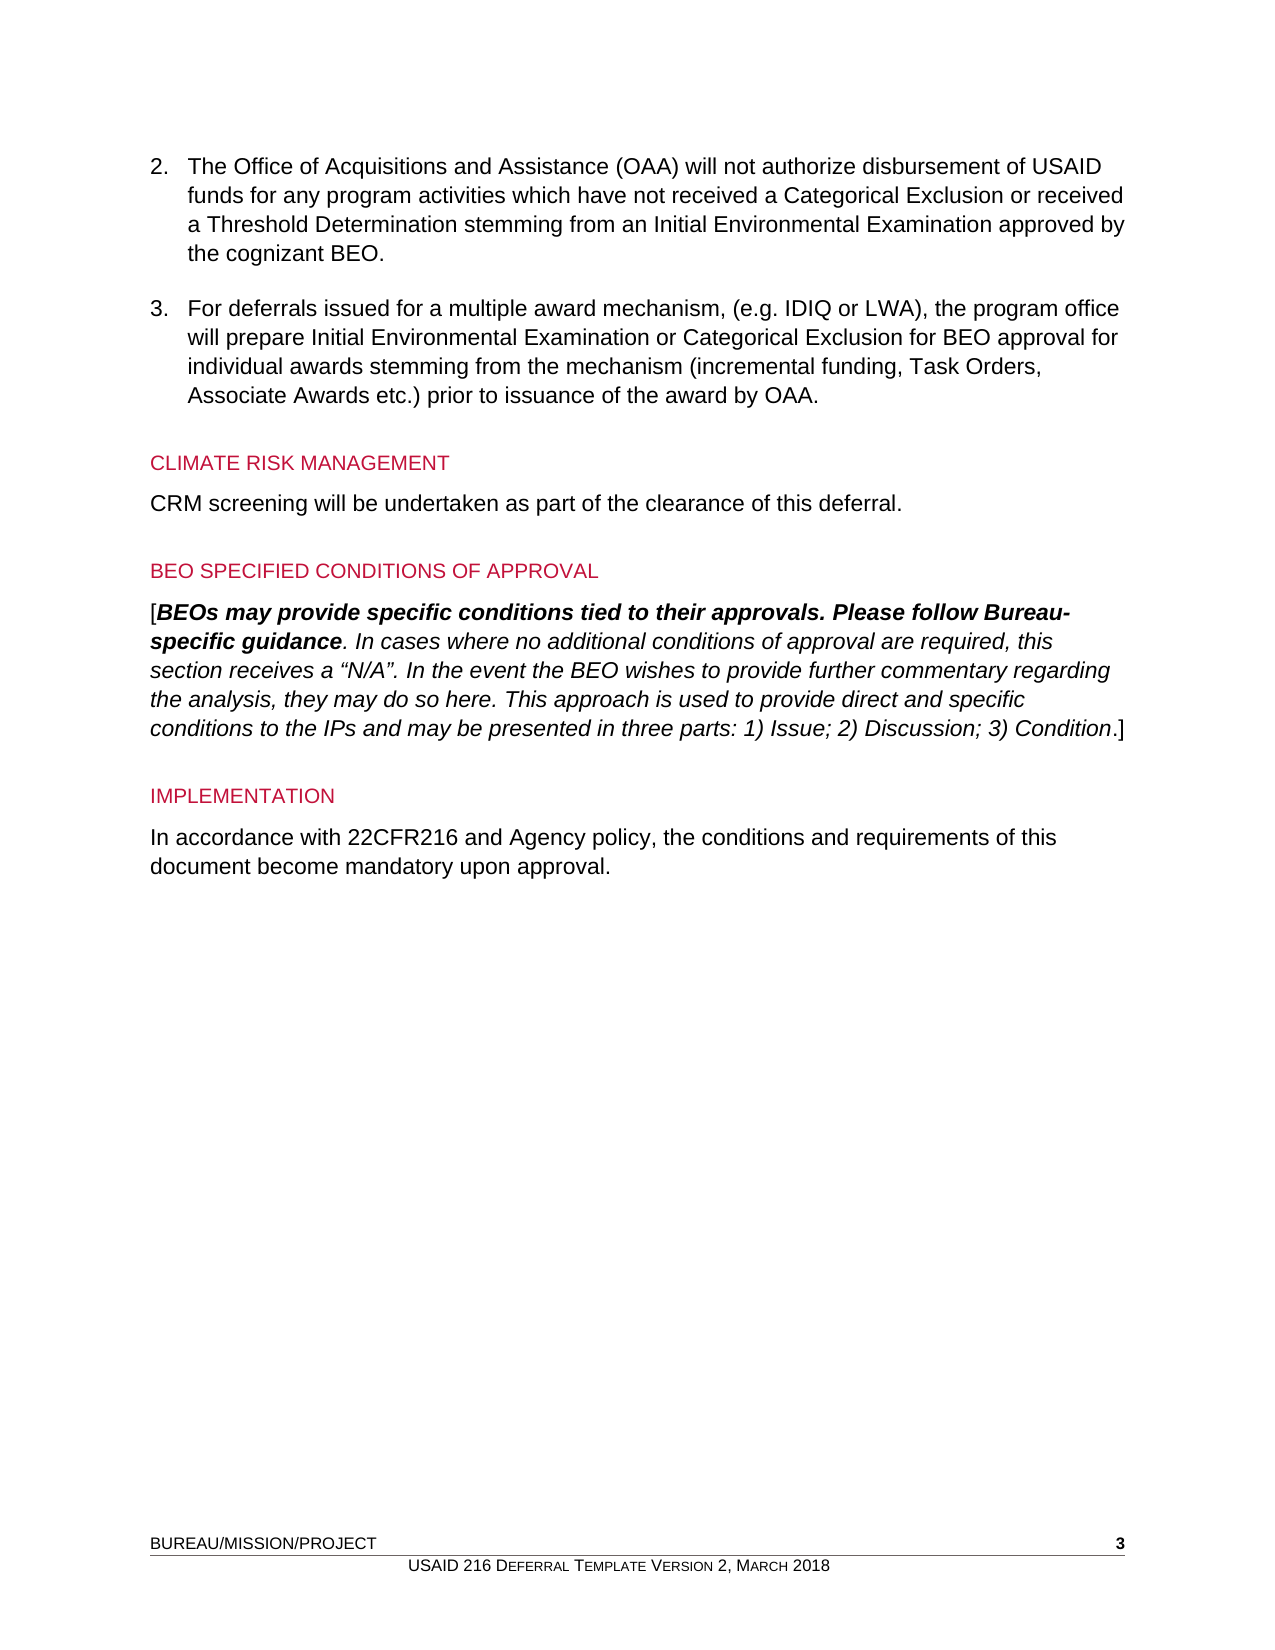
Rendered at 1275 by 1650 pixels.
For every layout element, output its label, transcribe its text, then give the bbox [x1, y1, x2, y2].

list The Office of Acquisitions and Assistance (OAA) will not authorize disbursement of USAID funds for any program activities which have not received a Categorical Exclusion or received a Threshold Determination stemming from an Initial Environmental Examination approved by the cognizant BEO. [150, 150, 1125, 267]
subtitle BEO SPECIFIED CONDITIONS OF APPROVAL [150, 554, 1125, 583]
subtitle CLIMATE RISK MANAGEMENT [150, 446, 1125, 475]
list For deferrals issued for a multiple award mechanism, (e.g. IDIQ or LWA), the program office will prepare Initial Environmental Examination or Categorical Exclusion for BEO approval for individual awards stemming from the mechanism (incremental funding, Task Orders, Associate Awards etc.) prior to issuance of the award by OAA. [150, 292, 1125, 408]
subtitle IMPLEMENTATION [150, 779, 1125, 808]
text CRM screening will be undertaken as part of the clearance of this deferral. [150, 487, 1125, 517]
text In accordance with 22CFR216 and Agency policy, the conditions and requirements of this document become mandatory upon approval. [150, 821, 1125, 879]
text [BEOs may provide specific conditions tied to their approvals. Please follow Bureau-specific guidance. In cases where no additional conditions of approval are required, this section receives a “N/A”. In the event the BEO wishes to provide further commentary regarding the analysis, they may do so here. This approach is used to provide direct and specific conditions to the IPs and may be presented in three parts: 1) Issue; 2) Discussion; 3) Condition.] [150, 596, 1125, 742]
